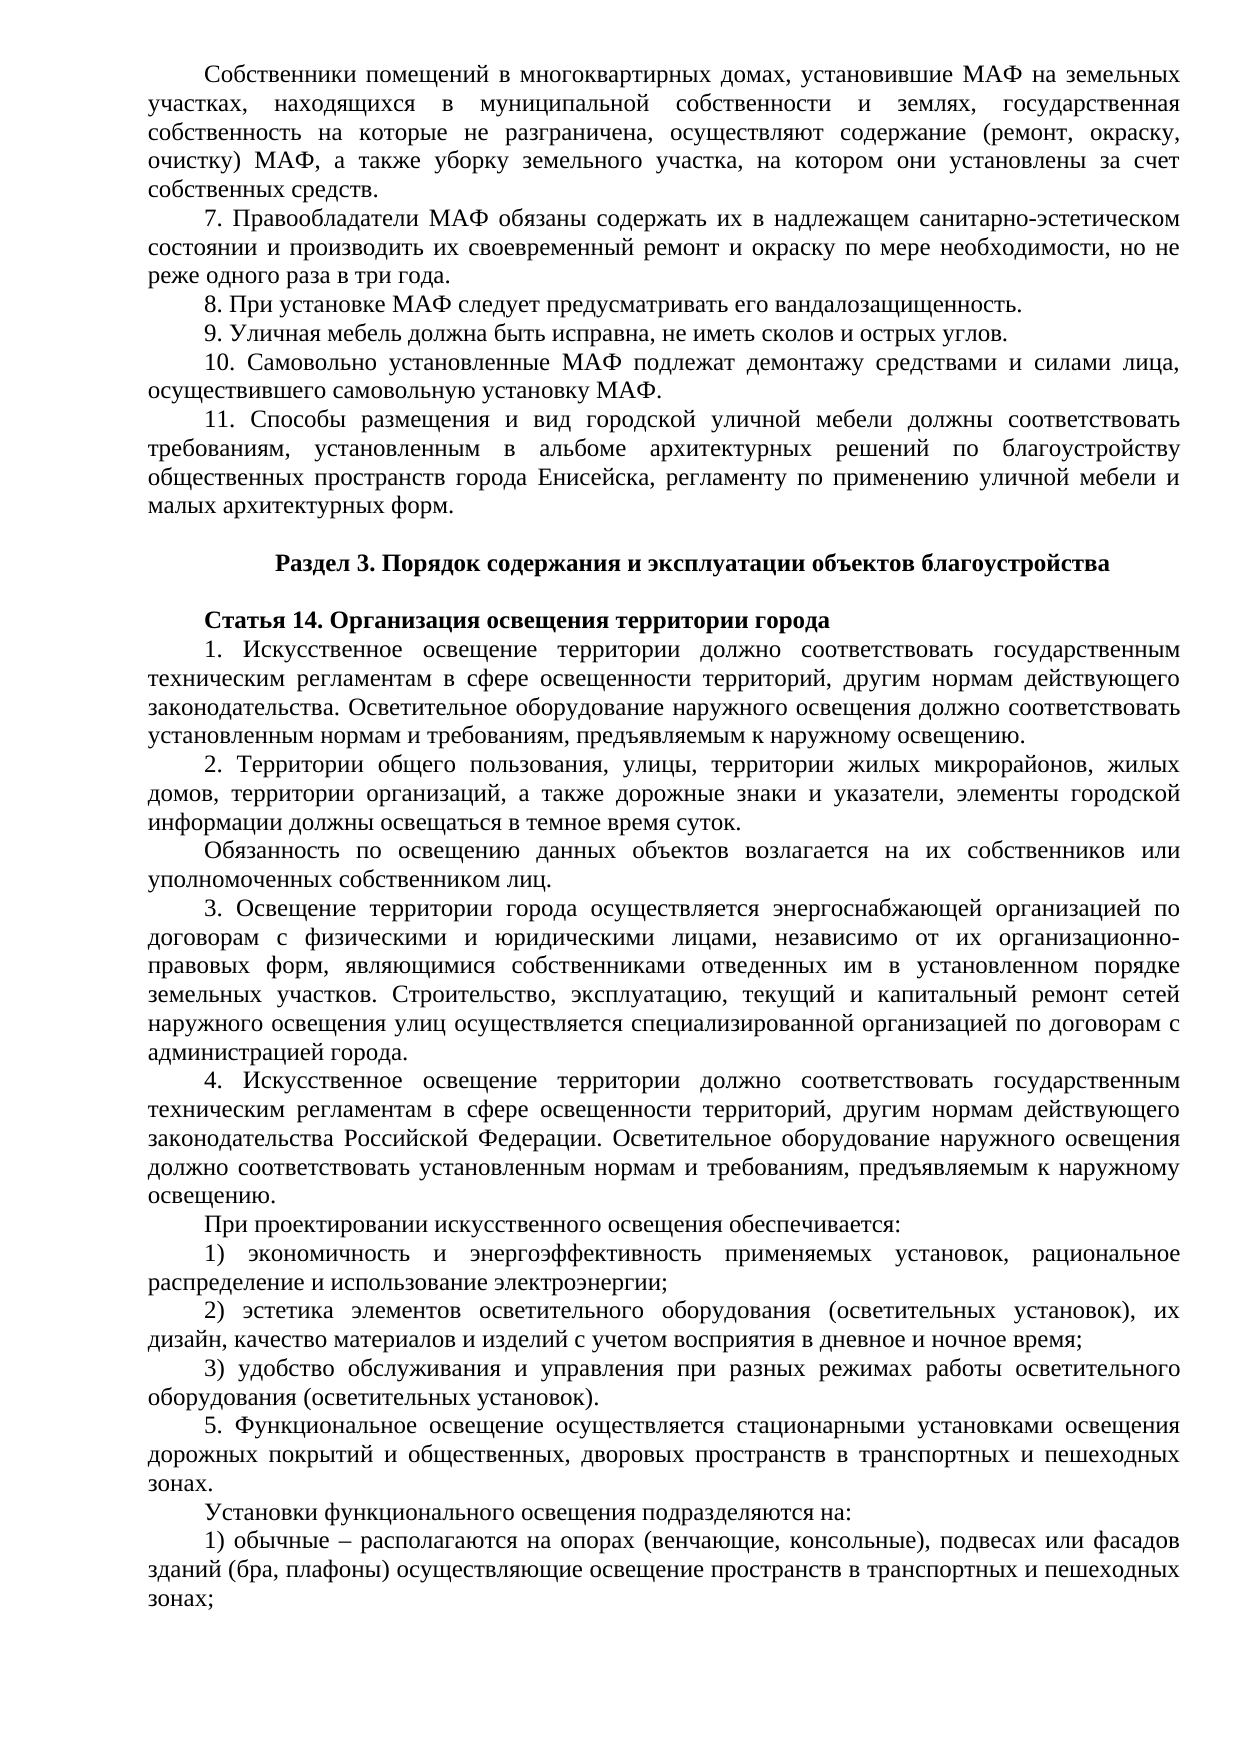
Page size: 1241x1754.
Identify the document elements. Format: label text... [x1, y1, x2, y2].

text 8. При установке МАФ следует предусматривать его вандалозащищенность. [148, 289, 1181, 318]
text 2) эстетика элементов осветительного оборудования (осветительных установок), их дизайн, качество материалов и изделий с учетом восприятия в дневное и ночное время; [148, 1295, 1181, 1353]
text 1. Искусственное освещение территории должно соответствовать государственным техническим регламентам в сфере освещенности территорий, другим нормам действующего законодательства. Осветительное оборудование наружного освещения должно соответствовать установленным нормам и требованиям, предъявляемым к наружному освещению. [148, 634, 1181, 749]
text 5. Функциональное освещение осуществляется стационарными установками освещения дорожных покрытий и общественных, дворовых пространств в транспортных и пешеходных зонах. [148, 1410, 1181, 1497]
text 2. Территории общего пользования, улицы, территории жилых микрорайонов, жилых домов, территории организаций, а также дорожные знаки и указатели, элементы городской информации должны освещаться в темное время суток. [148, 749, 1181, 835]
text Обязанность по освещению данных объектов возлагается на их собственников или уполномоченных собственником лиц. [148, 835, 1181, 893]
text 3. Освещение территории города осуществляется энергоснабжающей организацией по договорам с физическими и юридическими лицами, независимо от их организационно-правовых форм, являющимися собственниками отведенных им в установленном порядке земельных участков. Строительство, эксплуатацию, текущий и капитальный ремонт сетей наружного освещения улиц осуществляется специализированной организацией по договорам с администрацией города. [148, 893, 1181, 1065]
text 3) удобство обслуживания и управления при разных режимах работы осветительного оборудования (осветительных установок). [148, 1353, 1181, 1410]
text Установки функционального освещения подразделяются на: [148, 1497, 1181, 1525]
text Собственники помещений в многоквартирных домах, установившие МАФ на земельных участках, находящихся в муниципальной собственности и землях, государственная собственность на которые не разграничена, осуществляют содержание (ремонт, окраску, очистку) МАФ, а также уборку земельного участка, на котором они установлены за счет собственных средств. [148, 59, 1181, 203]
text 1) обычные – располагаются на опорах (венчающие, консольные), подвесах или фасадов зданий (бра, плафоны) осуществляющие освещение пространств в транспортных и пешеходных зонах; [148, 1525, 1181, 1612]
text 1) экономичность и энергоэффективность применяемых установок, рациональное распределение и использование электроэнергии; [148, 1238, 1181, 1295]
text 11. Способы размещения и вид городской уличной мебели должны соответствовать требованиям, установленным в альбоме архитектурных решений по благоустройству общественных пространств города Енисейска, регламенту по применению уличной мебели и малых архитектурных форм. [148, 404, 1181, 519]
text 10. Самовольно установленные МАФ подлежат демонтажу средствами и силами лица, осуществившего самовольную установку МАФ. [148, 347, 1181, 404]
text При проектировании искусственного освещения обеспечивается: [148, 1209, 1181, 1238]
text 9. Уличная мебель должна быть исправна, не иметь сколов и острых углов. [148, 318, 1181, 347]
text Статья 14. Организация освещения территории города [148, 605, 1181, 634]
text 4. Искусственное освещение территории должно соответствовать государственным техническим регламентам в сфере освещенности территорий, другим нормам действующего законодательства Российской Федерации. Осветительное оборудование наружного освещения должно соответствовать установленным нормам и требованиям, предъявляемым к наружному освещению. [148, 1065, 1181, 1209]
text 7. Правообладатели МАФ обязаны содержать их в надлежащем санитарно-эстетическом состоянии и производить их своевременный ремонт и окраску по мере необходимости, но не реже одного раза в три года. [148, 203, 1181, 289]
text Раздел 3. Порядок содержания и эксплуатации объектов благоустройства [148, 548, 1181, 577]
